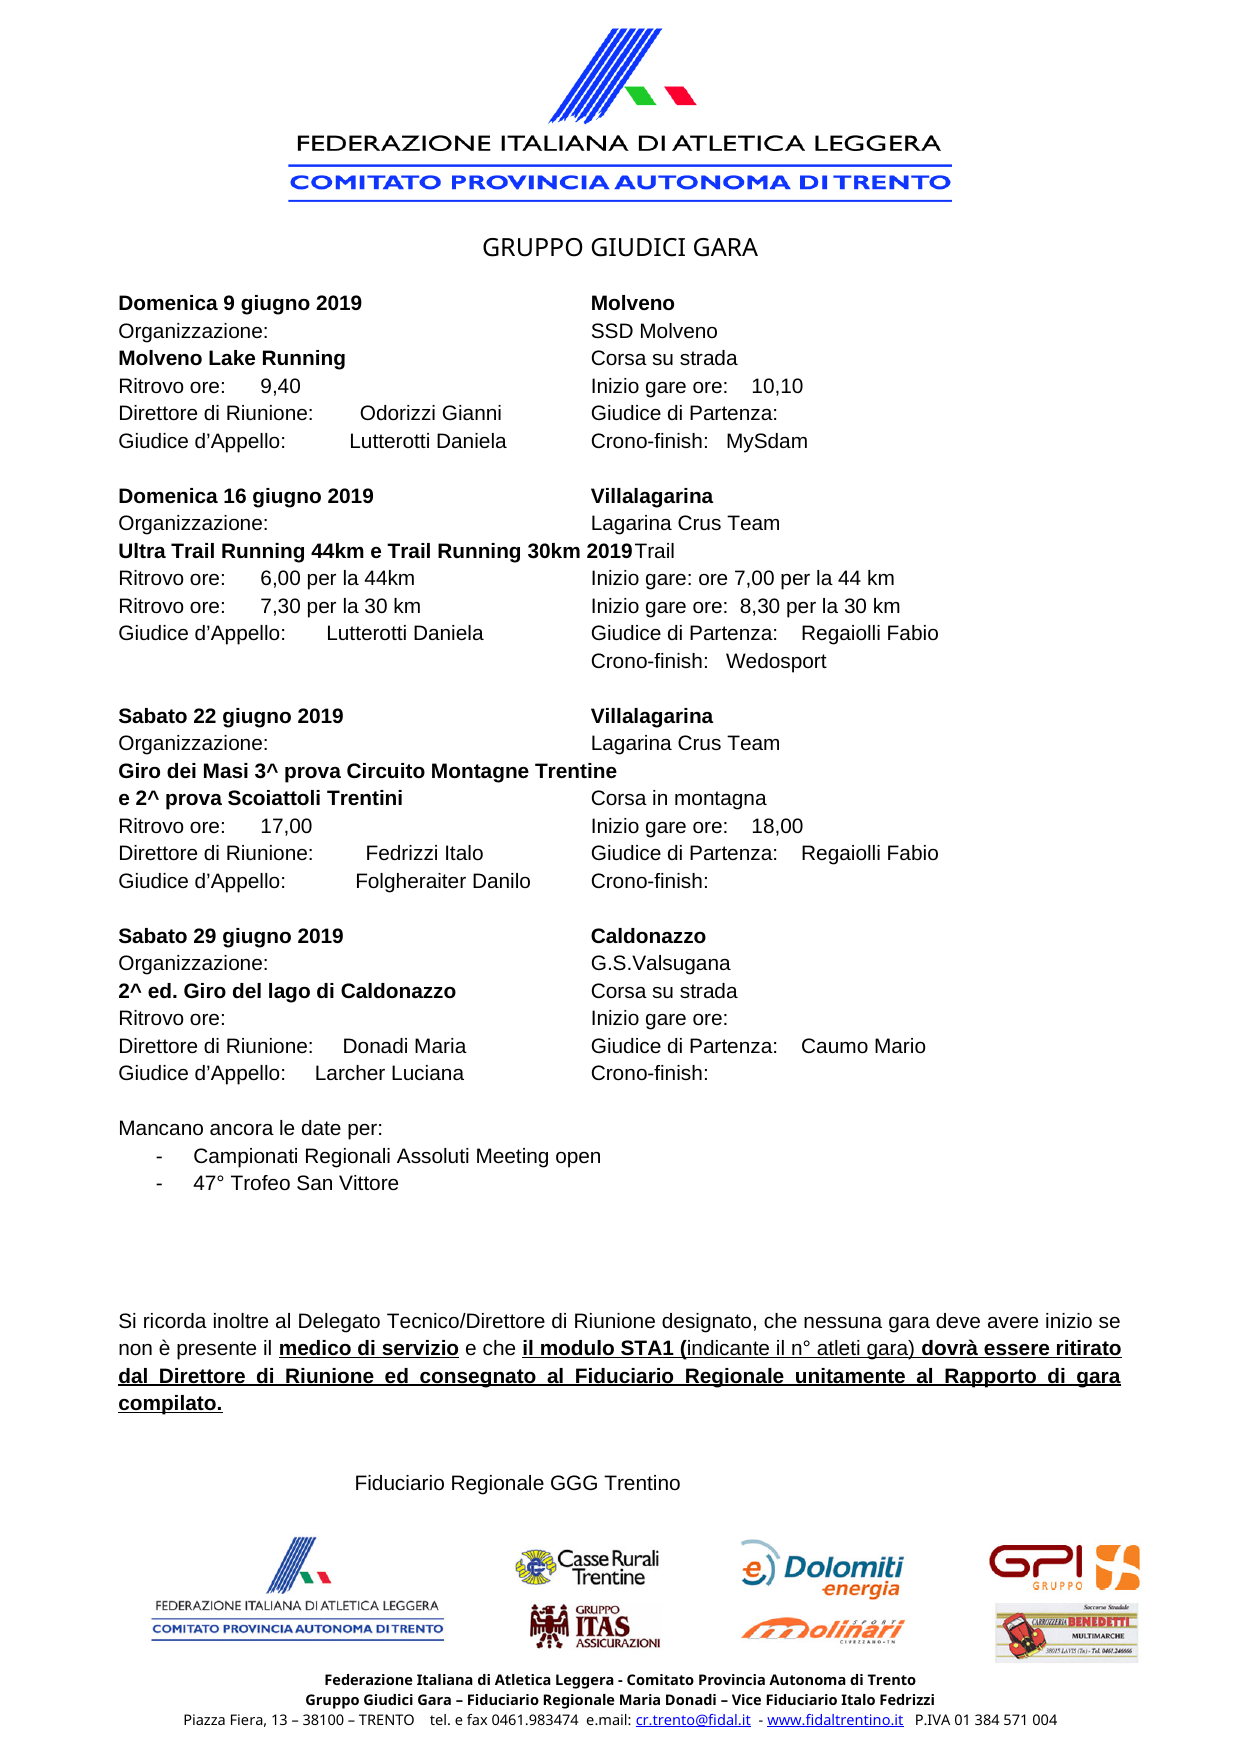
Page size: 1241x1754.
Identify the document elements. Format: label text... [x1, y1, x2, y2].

list Campionati Regionali Assoluti Meeting open [156, 1143, 1122, 1167]
text Giro dei Masi 3^ prova Circuito Montagne Trentine [118, 758, 1122, 782]
text Giudice d’Appello: Lutterotti Daniela Crono-finish: MySdam [118, 428, 1122, 452]
text Direttore di Riunione: Odorizzi Gianni Giudice di Partenza: [118, 401, 1122, 425]
text Ritrovo ore: 17,00 Inizio gare ore: 18,00 [118, 813, 1122, 837]
text Molveno Lake Running Corsa su strada [118, 346, 1122, 370]
text e 2^ prova Scoiattoli Trentini Corsa in montagna [118, 786, 1122, 810]
text Direttore di Riunione: Donadi Maria Giudice di Partenza: Caumo Mario [118, 1033, 1122, 1057]
picture [288, 28, 952, 202]
text Ritrovo ore: 7,30 per la 30 km Inizio gare ore: 8,30 per la 30 km [118, 593, 1122, 617]
text Fiduciario Regionale GGG Trentino [118, 1439, 1122, 1495]
text 2^ ed. Giro del lago di Caldonazzo Corsa su strada [118, 978, 1122, 1002]
text Organizzazione: SSD Molveno [118, 318, 1122, 342]
text Organizzazione: G.S.Valsugana [118, 951, 1122, 975]
text Giudice d’Appello: Larcher Luciana Crono-finish: [118, 1061, 1122, 1085]
text Si ricorda inoltre al Delegato Tecnico/Direttore di Riunione designato, che nessuna gara deve avere inizio se non è presente il medico di servizio e che il modulo STA1 (indicante il n° atleti gara) dovrà essere ritirato dal Direttore di Riunione ed consegnato al Fiduciario Regionale unitamente al Rapporto di gara compilato. [118, 1308, 1122, 1415]
picture [121, 1521, 1154, 1666]
text Ritrovo ore: 6,00 per la 44km Inizio gare: ore 7,00 per la 44 km [118, 566, 1122, 590]
text Ultra Trail Running 44km e Trail Running 30km 2019 Trail [118, 538, 1122, 562]
text Giudice d’Appello: Folgheraiter Danilo Crono-finish: [118, 868, 1122, 892]
text Organizzazione: Lagarina Crus Team [118, 511, 1122, 535]
text Domenica 16 giugno 2019 Villalagarina [118, 483, 1122, 507]
list 47° Trofeo San Vittore [156, 1171, 1122, 1195]
text Organizzazione: Lagarina Crus Team [118, 731, 1122, 755]
text Crono-finish: Wedosport [118, 648, 1122, 672]
text Ritrovo ore: 9,40 Inizio gare ore: 10,10 [118, 373, 1122, 397]
text Ritrovo ore: Inizio gare ore: [118, 1006, 1122, 1030]
text Direttore di Riunione: Fedrizzi Italo Giudice di Partenza: Regaiolli Fabio [118, 841, 1122, 865]
text Domenica 9 giugno 2019 Molveno [118, 291, 1122, 315]
text Sabato 29 giugno 2019 Caldonazzo [118, 923, 1122, 947]
text Sabato 22 giugno 2019 Villalagarina [118, 703, 1122, 727]
text Giudice d’Appello: Lutterotti Daniela Giudice di Partenza: Regaiolli Fabio [118, 621, 1122, 645]
text Mancano ancora le date per: [118, 1116, 1122, 1140]
